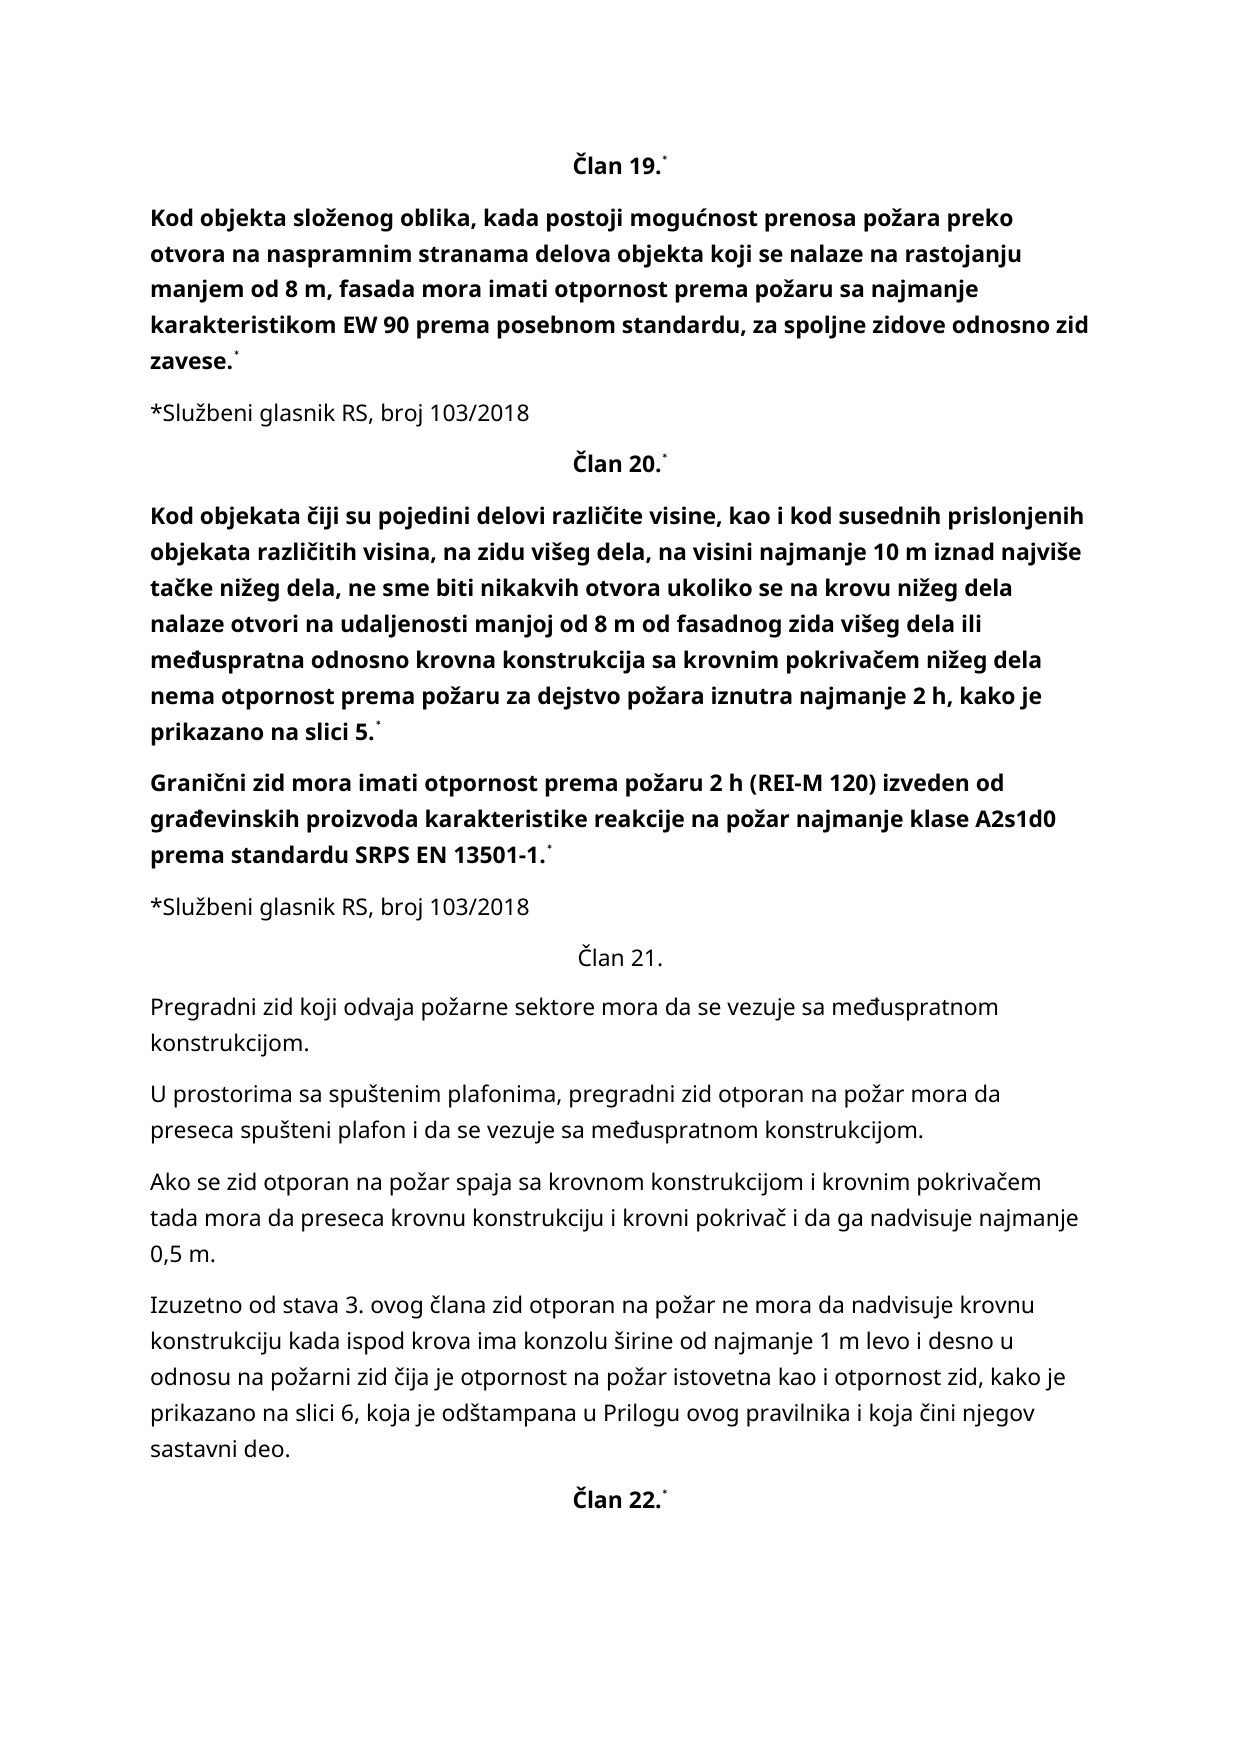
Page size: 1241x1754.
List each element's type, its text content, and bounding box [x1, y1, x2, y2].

text Član 22.* [150, 1484, 1090, 1516]
text *Službeni glasnik RS, broj 103/2018 [150, 891, 1090, 922]
text Pregradni zid koji odvaja požarne sektore mora da se vezuje sa međuspratnom konstrukcijom. [150, 991, 1090, 1058]
text Član 19.* [150, 150, 1090, 181]
text Kod objekata čiji su pojedini delovi različite visine, kao i kod susednih prislonjenih objekata različitih visina, na zidu višeg dela, na visini najmanje 10 m iznad najviše tačke nižeg dela, ne sme biti nikakvih otvora ukoliko se na krovu nižeg dela nalaze otvori na udalјenosti manjoj od 8 m od fasadnog zida višeg dela ili međuspratna odnosno krovna konstrukcija sa krovnim pokrivačem nižeg dela nema otpornost prema požaru za dejstvo požara iznutra najmanje 2 h, kako je prikazano na slici 5.* [150, 500, 1090, 747]
text Član 20.* [150, 448, 1090, 480]
text Ako se zid otporan na požar spaja sa krovnom konstrukcijom i krovnim pokrivačem tada mora da preseca krovnu konstrukciju i krovni pokrivač i da ga nadvisuje najmanje 0,5 m. [150, 1166, 1090, 1269]
text Član 21. [150, 942, 1090, 973]
text Granični zid mora imati otpornost prema požaru 2 h (REI-M 120) izveden od građevinskih proizvoda karakteristike reakcije na požar najmanje klase A2s1d0 prema standardu SRPS EN 13501-1.* [150, 767, 1090, 870]
text U prostorima sa spuštenim plafonima, pregradni zid otporan na požar mora da preseca spušteni plafon i da se vezuje sa međuspratnom konstrukcijom. [150, 1078, 1090, 1145]
text Izuzetno od stava 3. ovog člana zid otporan na požar ne mora da nadvisuje krovnu konstrukciju kada ispod krova ima konzolu širine od najmanje 1 m levo i desno u odnosu na požarni zid čija je otpornost na požar istovetna kao i otpornost zid, kako je prikazano na slici 6, koja je odštampana u Prilogu ovog pravilnika i koja čini njegov sastavni deo. [150, 1289, 1090, 1464]
text *Službeni glasnik RS, broj 103/2018 [150, 397, 1090, 428]
text Kod objekta složenog oblika, kada postoji mogućnost prenosa požara preko otvora na naspramnim stranama delova objekta koji se nalaze na rastojanju manjem od 8 m, fasada mora imati otpornost prema požaru sa najmanje karakteristikom EW 90 prema posebnom standardu, za spolјne zidove odnosno zid zavese.* [150, 202, 1090, 377]
